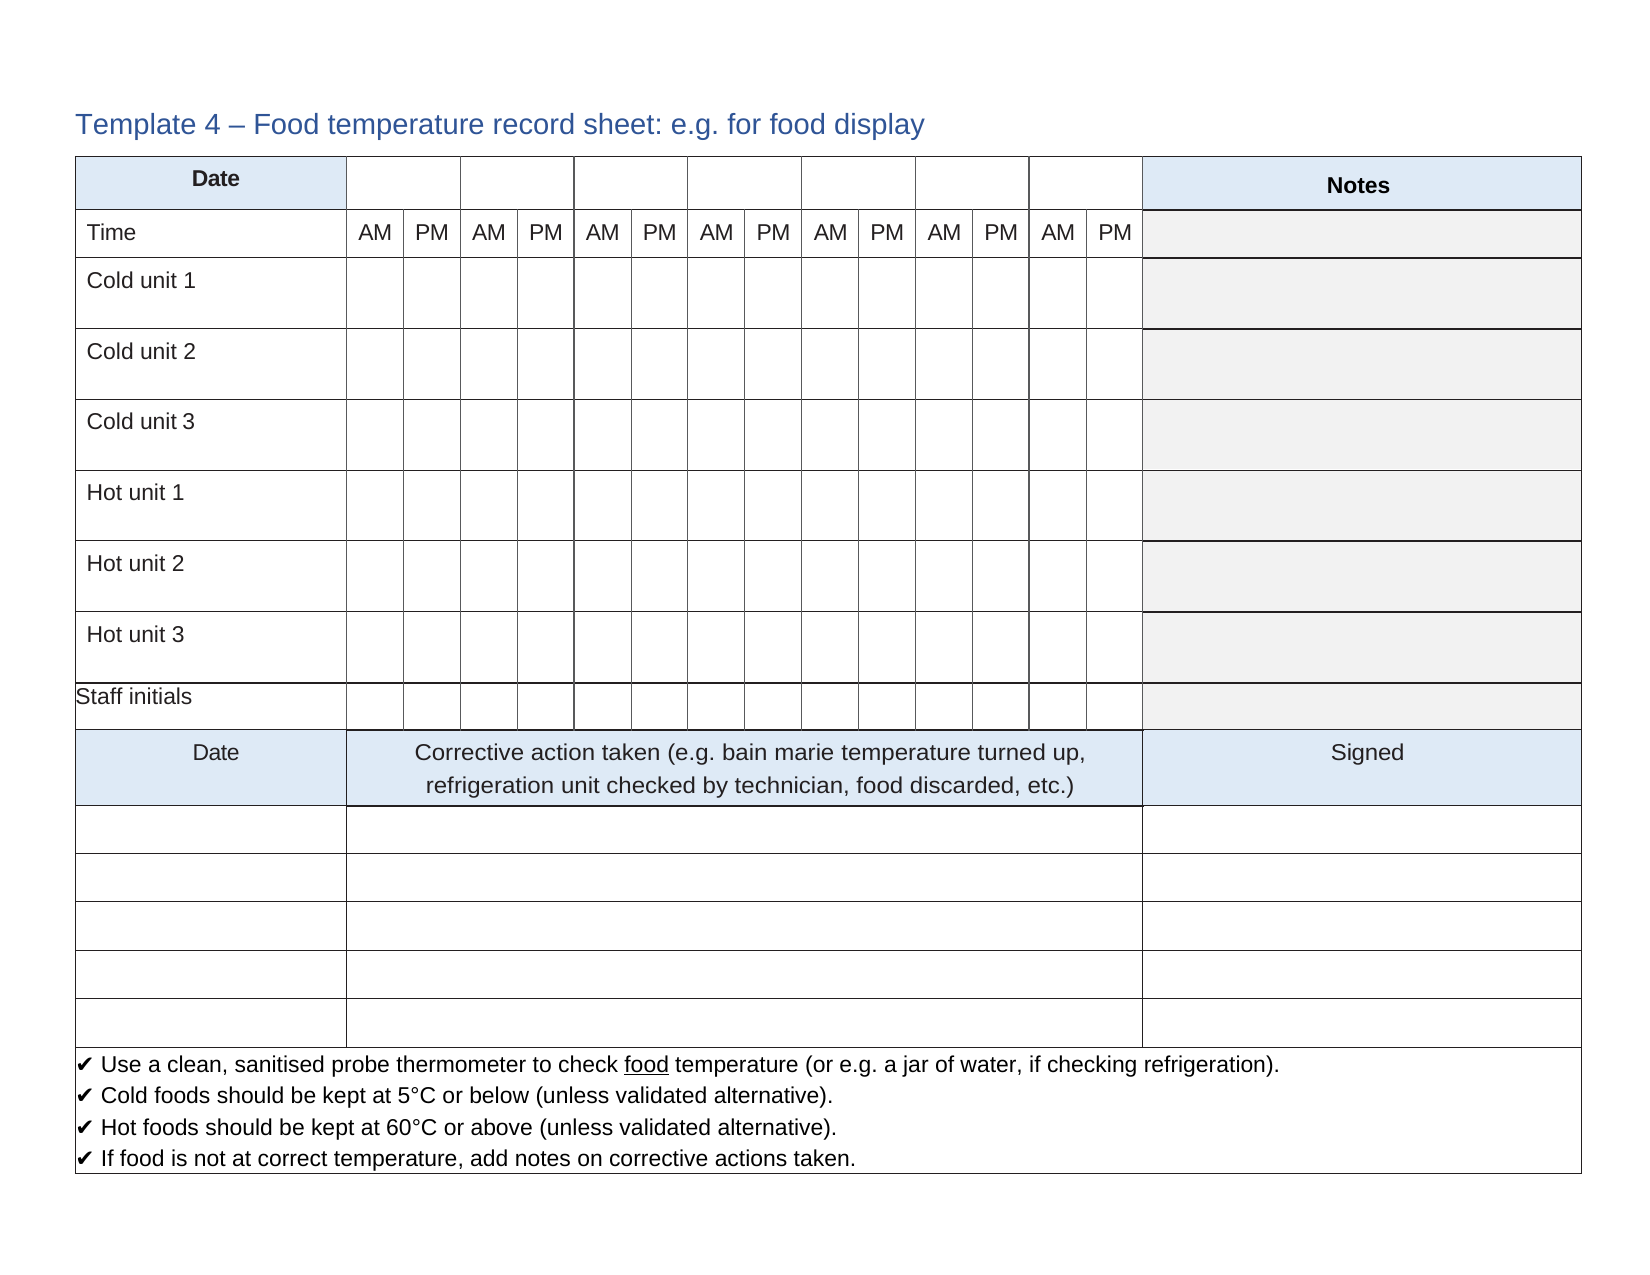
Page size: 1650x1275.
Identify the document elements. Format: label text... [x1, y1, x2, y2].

table_header [916, 157, 1028, 209]
table_cell [347, 612, 403, 682]
table_cell [518, 400, 573, 469]
table_cell [404, 329, 460, 399]
table_cell [1143, 999, 1581, 1047]
table_cell [1143, 854, 1581, 901]
table_cell [461, 258, 517, 328]
table_cell [745, 471, 801, 540]
table_cell [973, 541, 1028, 611]
table_cell AM [802, 210, 858, 257]
subtitle Template 4 – Food temperature record sheet: e.g. for food display [75, 107, 1575, 141]
table_cell [1087, 471, 1142, 540]
table_cell [1030, 329, 1086, 399]
table_cell Date [76, 730, 346, 805]
table_cell [347, 999, 1142, 1047]
table_cell [1143, 684, 1581, 729]
table_cell [859, 258, 915, 328]
table_cell [347, 541, 403, 611]
table_cell [916, 258, 972, 328]
table_header [347, 157, 460, 209]
table_cell [461, 329, 517, 399]
table_header [1030, 157, 1142, 209]
table_cell [632, 612, 687, 682]
table_cell PM [1087, 210, 1142, 257]
table_cell [859, 541, 915, 611]
table_cell [518, 329, 573, 399]
table_cell [518, 612, 573, 682]
table_cell AM [916, 210, 972, 257]
table_cell [1143, 400, 1581, 469]
table_cell [802, 329, 858, 399]
table_cell [973, 684, 1028, 729]
table_cell [404, 541, 460, 611]
table_cell [973, 471, 1028, 540]
table_header [802, 157, 915, 209]
table_cell [632, 329, 687, 399]
table_header [575, 157, 687, 209]
table_cell [632, 684, 687, 729]
table_cell [1143, 902, 1581, 950]
table_cell [575, 258, 631, 328]
table_cell [461, 612, 517, 682]
table_cell [745, 400, 801, 469]
table_cell Hot unit 2 [76, 541, 346, 611]
table_cell [632, 258, 687, 328]
table_cell [404, 471, 460, 540]
table_cell [688, 471, 744, 540]
table_cell [76, 951, 346, 998]
table_cell [632, 400, 687, 469]
table_cell [632, 541, 687, 611]
table_cell [1143, 806, 1581, 853]
table_cell PM [973, 210, 1028, 257]
table_cell [347, 400, 403, 469]
table_cell [859, 612, 915, 682]
table_cell [76, 902, 346, 950]
table_cell [802, 258, 858, 328]
table_header [688, 157, 801, 209]
table_cell [1030, 541, 1086, 611]
table_cell [1087, 541, 1142, 611]
table_cell [1143, 542, 1581, 611]
table_cell Signed [1143, 730, 1581, 805]
table_cell [745, 541, 801, 611]
table_cell [745, 329, 801, 399]
table_cell ✔ Use a clean, sanitised probe thermometer to check food temperature (or e.g. a jar of water, if checking refrigeration). ✔ Cold foods should be kept at 5°C or below (unless validated alternative). ✔ Hot foods should be kept at 60°C or above (unless validated alternative). ✔ If food is not at correct temperature, add notes on corrective actions taken. [76, 1048, 1581, 1173]
table_cell [916, 541, 972, 611]
table_cell [575, 612, 631, 682]
table_cell [859, 329, 915, 399]
table_cell Hot unit 1 [76, 471, 346, 540]
table_cell [973, 329, 1028, 399]
table_cell [461, 684, 517, 729]
table_cell [802, 684, 858, 729]
table_cell Time [76, 210, 346, 257]
table_cell PM [518, 210, 573, 257]
table_cell [347, 951, 1142, 998]
table_cell [916, 329, 972, 399]
table_cell [688, 400, 744, 469]
table_cell [404, 400, 460, 469]
table_cell [1087, 258, 1142, 328]
table_cell AM [1030, 210, 1086, 257]
table_cell [1143, 259, 1581, 328]
table_cell Cold unit 3 [76, 400, 346, 469]
table_cell [916, 400, 972, 469]
table_cell [347, 471, 403, 540]
table_cell [518, 541, 573, 611]
table_cell [404, 612, 460, 682]
table_cell [688, 684, 744, 729]
table_cell PM [745, 210, 801, 257]
table_cell AM [347, 210, 403, 257]
table_cell [76, 999, 346, 1047]
table_cell PM [404, 210, 460, 257]
table_cell [859, 684, 915, 729]
table_cell [1030, 471, 1086, 540]
table_cell [688, 541, 744, 611]
table_cell [1087, 612, 1142, 682]
table_header Date [76, 157, 346, 209]
table_cell Cold unit 1 [76, 258, 346, 328]
table_cell PM [632, 210, 687, 257]
table_cell [404, 258, 460, 328]
table_cell [802, 471, 858, 540]
table_cell [632, 471, 687, 540]
table_cell AM [688, 210, 744, 257]
table_cell [1143, 613, 1581, 682]
table_cell [76, 806, 346, 853]
table_header Notes [1143, 157, 1581, 209]
table_cell [575, 684, 631, 729]
table_cell [461, 400, 517, 469]
table_cell [802, 612, 858, 682]
table_cell [518, 258, 573, 328]
table_cell [347, 854, 1142, 901]
table_cell [461, 541, 517, 611]
table_cell PM [859, 210, 915, 257]
table_cell [1087, 400, 1142, 469]
table_cell [973, 258, 1028, 328]
table_cell [1030, 612, 1086, 682]
table_cell [859, 400, 915, 469]
table_cell [347, 258, 403, 328]
table_cell [518, 471, 573, 540]
table_cell [575, 471, 631, 540]
table_cell [688, 329, 744, 399]
table_cell Staff initials [76, 684, 346, 729]
table_cell [745, 612, 801, 682]
table_cell [859, 471, 915, 540]
table_cell [1087, 329, 1142, 399]
table_cell [973, 612, 1028, 682]
table_cell [916, 612, 972, 682]
table_cell [461, 471, 517, 540]
table_cell [575, 329, 631, 399]
table_cell [347, 902, 1142, 950]
table_cell [347, 329, 403, 399]
table_cell [1143, 951, 1581, 998]
table_cell [745, 684, 801, 729]
table_cell [916, 471, 972, 540]
table_cell Corrective action taken (e.g. bain marie temperature turned up, refrigeration unit checked by technician, food discarded, etc.) [347, 731, 1142, 805]
table_cell [1030, 684, 1086, 729]
table_cell [1030, 258, 1086, 328]
table_cell AM [575, 210, 631, 257]
table_cell [1030, 400, 1086, 469]
table_cell [1143, 471, 1581, 540]
table_cell [688, 258, 744, 328]
table_cell Cold unit 2 [76, 329, 346, 399]
table_cell Hot unit 3 [76, 612, 346, 682]
table_cell [347, 684, 403, 729]
table_cell [802, 541, 858, 611]
table_header [461, 157, 573, 209]
table_cell [1087, 684, 1142, 729]
table_cell [1143, 211, 1581, 257]
table_cell [688, 612, 744, 682]
table_cell [404, 684, 460, 729]
table_cell AM [461, 210, 517, 257]
table_cell [802, 400, 858, 469]
table_cell [575, 400, 631, 469]
table_cell [973, 400, 1028, 469]
table_cell [575, 541, 631, 611]
table_cell [518, 684, 573, 729]
table_cell [916, 684, 972, 729]
table_cell [1143, 330, 1581, 399]
table_cell [347, 807, 1142, 853]
table_cell [76, 854, 346, 901]
table_cell [745, 258, 801, 328]
